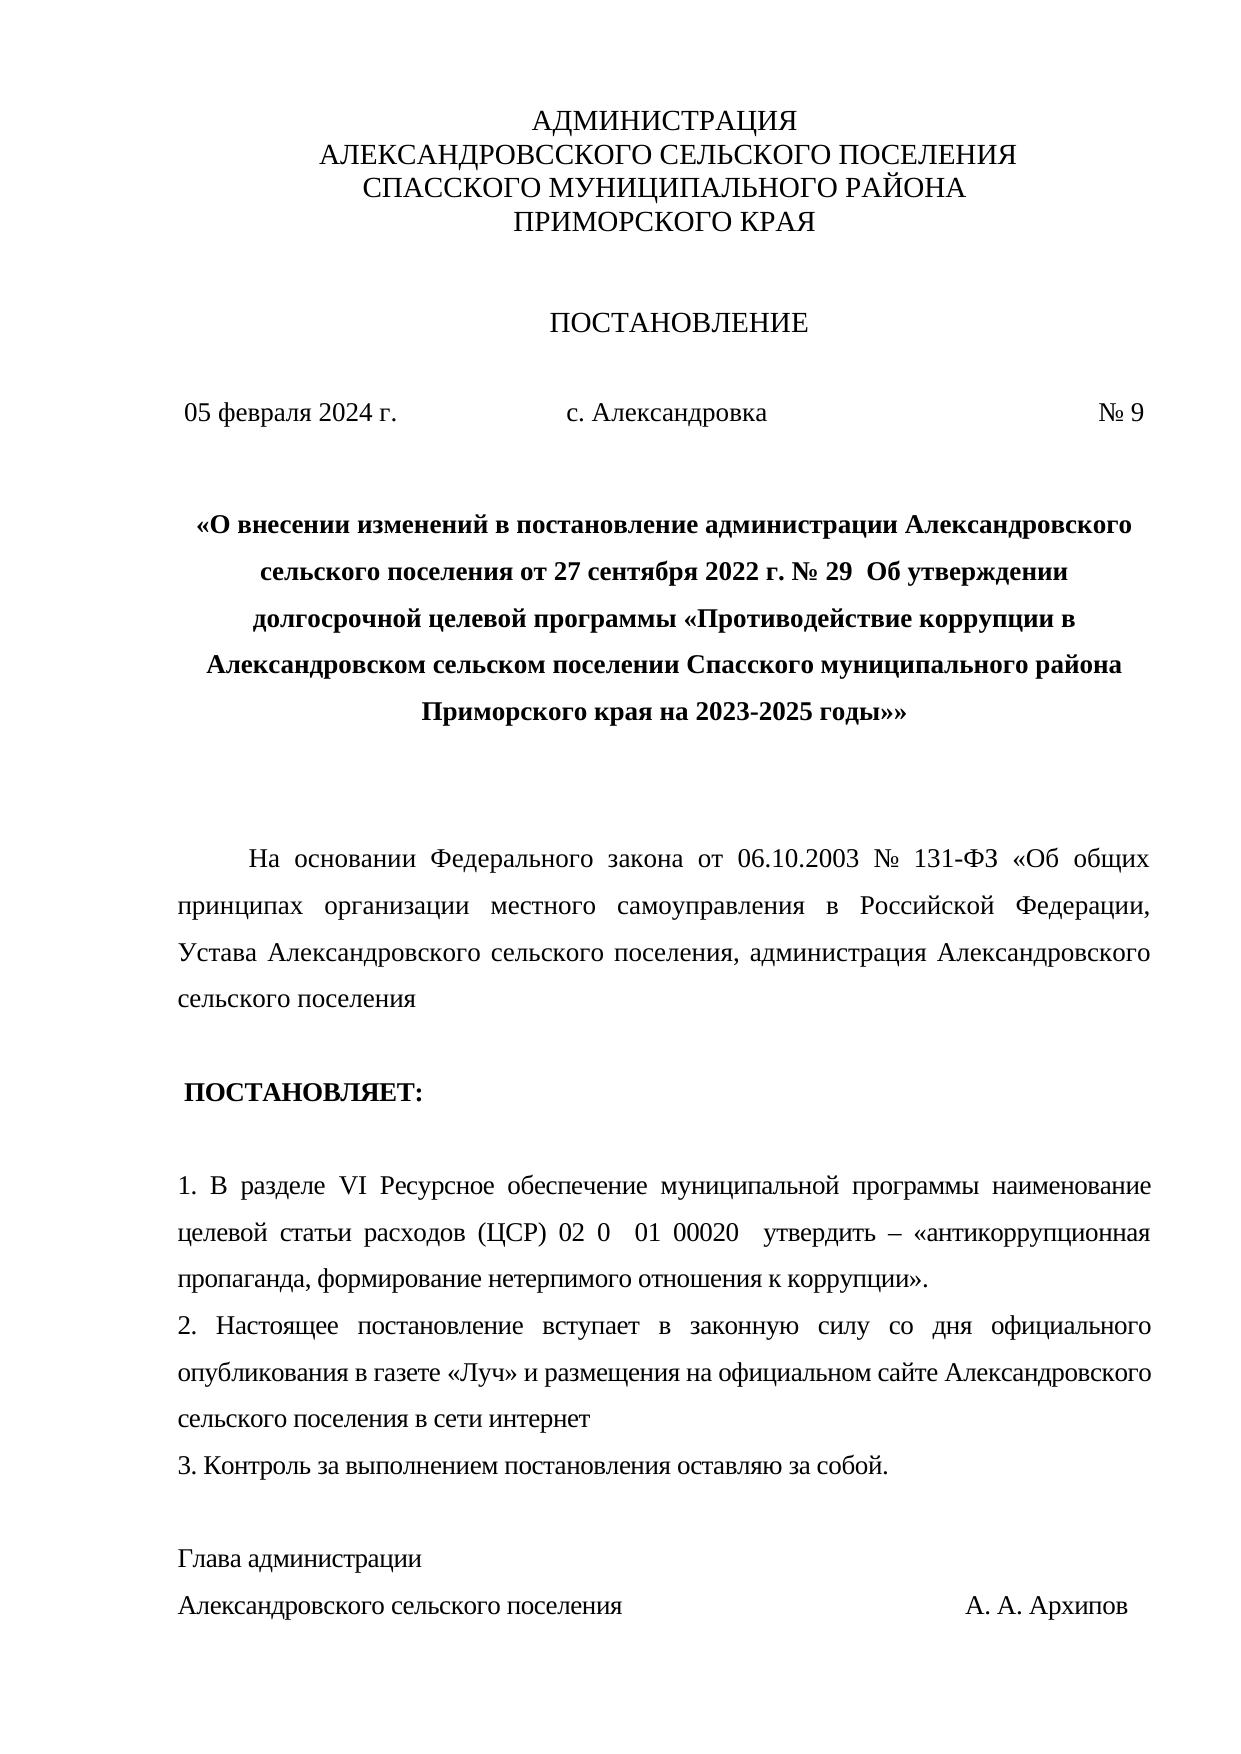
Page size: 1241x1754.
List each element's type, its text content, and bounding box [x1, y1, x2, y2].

text На основании Федерального закона от 06.10.2003 № 131-ФЗ «Об общих принципах организации местного самоуправления в Российской Федерации, Устава Александровского сельского поселения, администрация Александровского сельского поселения [177, 842, 1152, 1014]
text ПОСТАНОВЛЕНИЕ [177, 305, 1152, 338]
text 1. В разделе VI Ресурсное обеспечение муниципальной программы наименование целевой статьи расходов (ЦСР) 02 0 01 00020 утвердить – «антикоррупционная пропаганда, формирование нетерпимого отношения к коррупции». [177, 1169, 1152, 1294]
text Александровского сельского поселения А. А. Архипов [177, 1589, 1152, 1620]
text Глава администрации [177, 1542, 1152, 1574]
text СПАССКОГО МУНИЦИПАЛЬНОГО РАЙОНА [177, 171, 1152, 204]
text 3. Контроль за выполнением постановления оставляю за собой. [177, 1449, 1152, 1480]
text 2. Настоящее постановление вступает в законную силу со дня официального опубликования в газете «Луч» и размещения на официальном сайте Александровского сельского поселения в сети интернет [177, 1309, 1152, 1434]
text АДМИНИСТРАЦИЯ [177, 103, 1152, 137]
text ПРИМОРСКОГО КРАЯ [177, 204, 1152, 238]
text 05 февраля 2024 г. с. Александровка № 9 [177, 396, 1152, 427]
text ПОСТАНОВЛЯЕТ: [177, 1076, 1152, 1107]
title «О внесении изменений в постановление администрации Александровского сельского поселения от 27 сентября 2022 г. № 29 Об утверждении долгосрочной целевой программы «Противодействие коррупции в Александровском сельском поселении Спасского муниципального района Приморского края на 2023-2025 годы»» [177, 508, 1152, 726]
text АЛЕКСАНДРОВССКОГО СЕЛЬСКОГО ПОСЕЛЕНИЯ [177, 137, 1152, 171]
